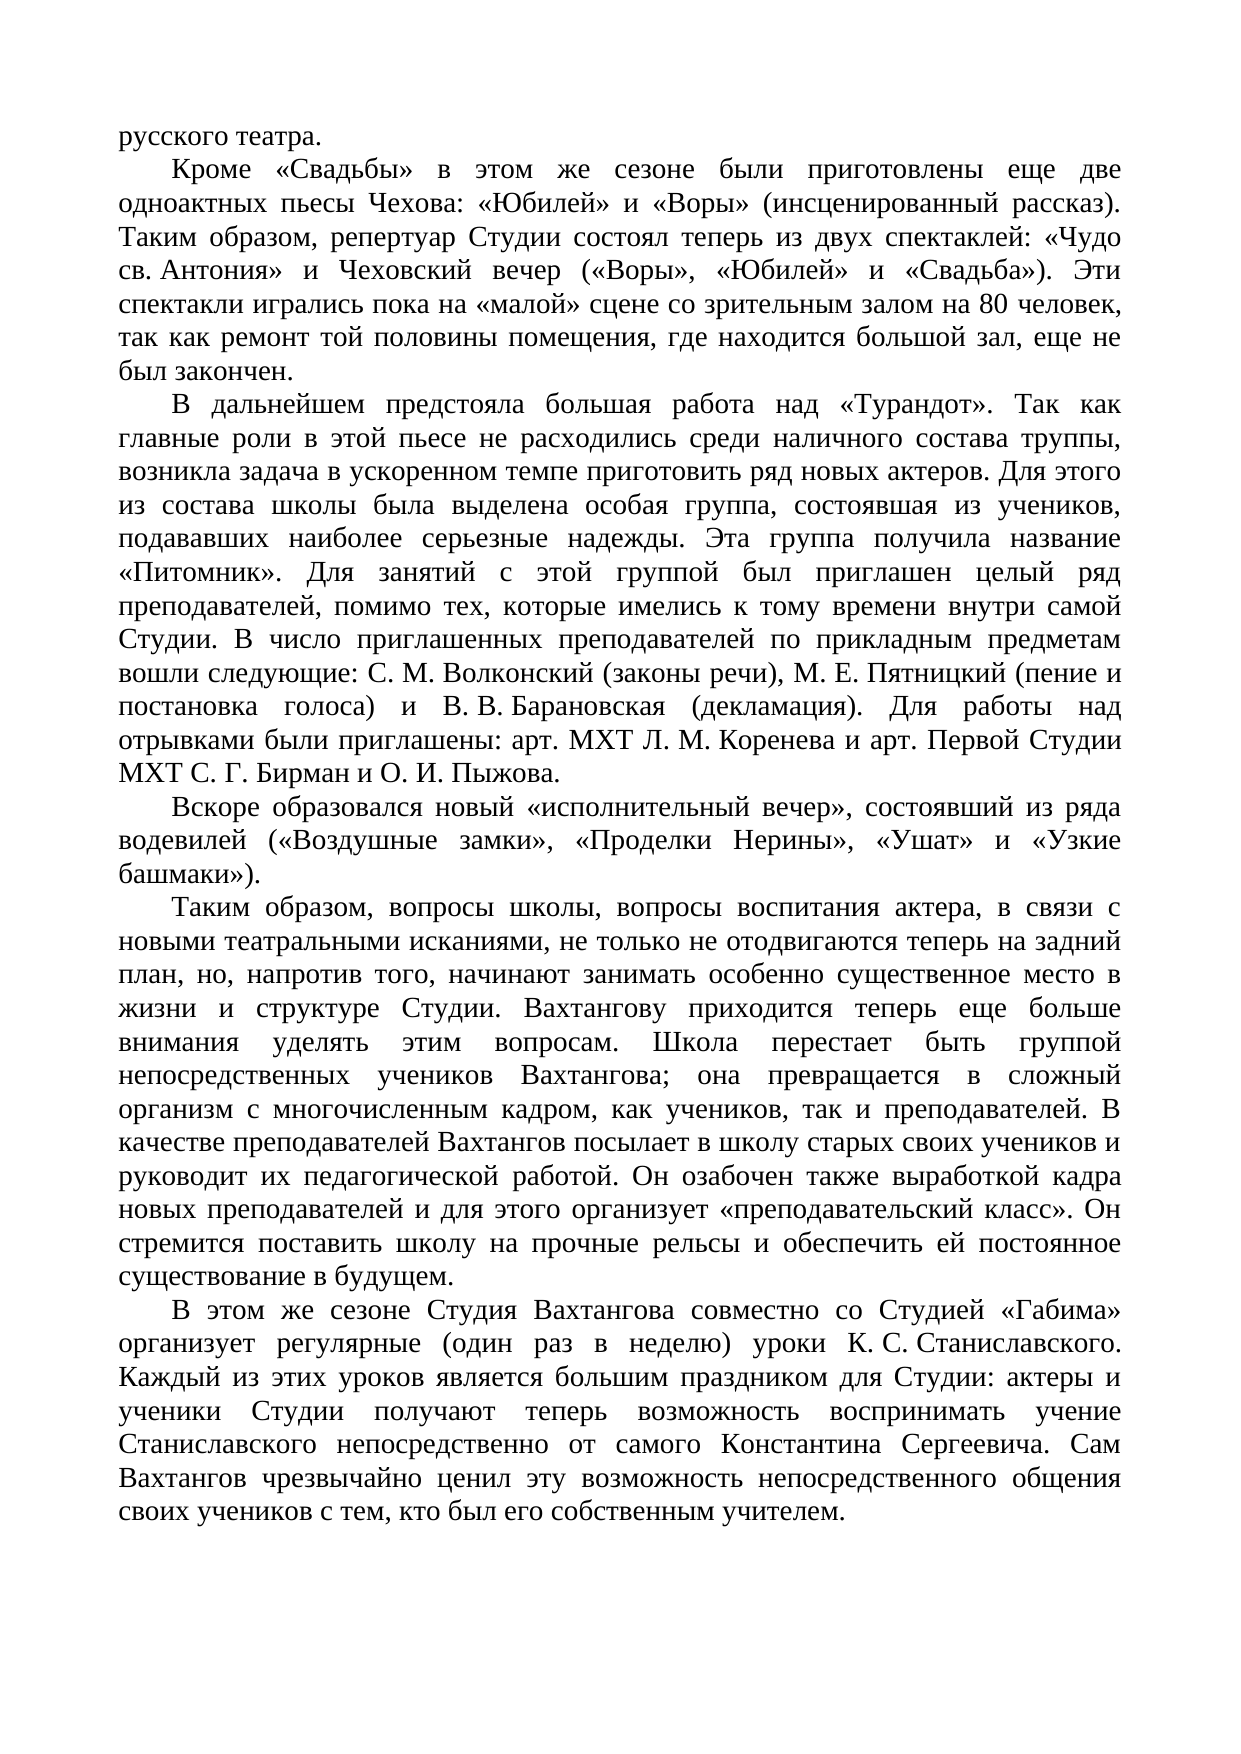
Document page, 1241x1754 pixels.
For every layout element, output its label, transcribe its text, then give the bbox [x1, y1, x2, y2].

text Таким образом, вопросы школы, вопросы воспитания актера, в связи с новыми театральными исканиями, не только не отодвигаются теперь на задний план, но, напротив того, начинают занимать особенно существенное место в жизни и структуре Студии. Вахтангову приходится теперь еще больше внимания уделять этим вопросам. Школа перестает быть группой непосредственных учеников Вахтангова; она превращается в сложный организм с многочисленным кадром, как учеников, так и преподавателей. В качестве преподавателей Вахтангов посылает в школу старых своих учеников и руководит их педагогической {131} работой. Он озабочен также выработкой кадра новых преподавателей и для этого организует «преподавательский класс». Он стремится поставить школу на прочные рельсы и обеспечить ей постоянное существование в будущем. [118, 889, 1122, 1292]
text В этом же сезоне Студия Вахтангова совместно со Студией «Габима» организует регулярные (один раз в неделю) уроки К. С. Станиславского. Каждый из этих уроков является большим праздником для Студии: актеры и ученики Студии получают теперь возможность воспринимать учение Станиславского непосредственно от самого Константина Сергеевича. Сам Вахтангов чрезвычайно ценил эту возможность непосредственного общения своих учеников с тем, кто был его собственным учителем. [118, 1292, 1122, 1527]
text Кроме «Свадьбы» в этом же сезоне были приготовлены еще две одноактных пьесы Чехова: «Юбилей» и «Воры» (инсценированный рассказ). Таким образом, репертуар Студии состоял теперь из двух спектаклей: «Чудо св. Антония» и Чеховский вечер («Воры», «Юбилей» и «Свадьба»). Эти спектакли игрались пока на «малой» сцене со зрительным залом на 80 человек, так как ремонт той половины помещения, где находится большой зал, еще не был закончен. [118, 152, 1122, 386]
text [118, 118, 1122, 152]
text В дальнейшем предстояла большая работа над «Турандот». Так как главные роли в этой пьесе не расходились среди наличного состава труппы, возникла задача в ускоренном темпе приготовить ряд новых актеров. Для этого из состава школы была выделена особая группа, состоявшая из учеников, подававших наиболее серьезные надежды. Эта группа получила название «Питомник». Для занятий с этой группой был приглашен целый ряд преподавателей, помимо тех, которые имелись к тому времени внутри самой Студии. В число приглашенных преподавателей по прикладным предметам вошли следующие: С. М. Волконский (законы речи), М. Е. Пятницкий (пение и постановка голоса) и В. В. Барановская (декламация). Для работы над отрывками были приглашены: арт. МХТ Л. М. Коренева и арт. Первой Студии МХТ С. Г. Бирман и О. И. Пыжова. [118, 386, 1122, 789]
text Вскоре образовался новый «исполнительный вечер», состоявший из ряда водевилей («Воздушные замки», «Проделки Нерины», «Ушат» и «Узкие башмаки»). [118, 789, 1122, 889]
